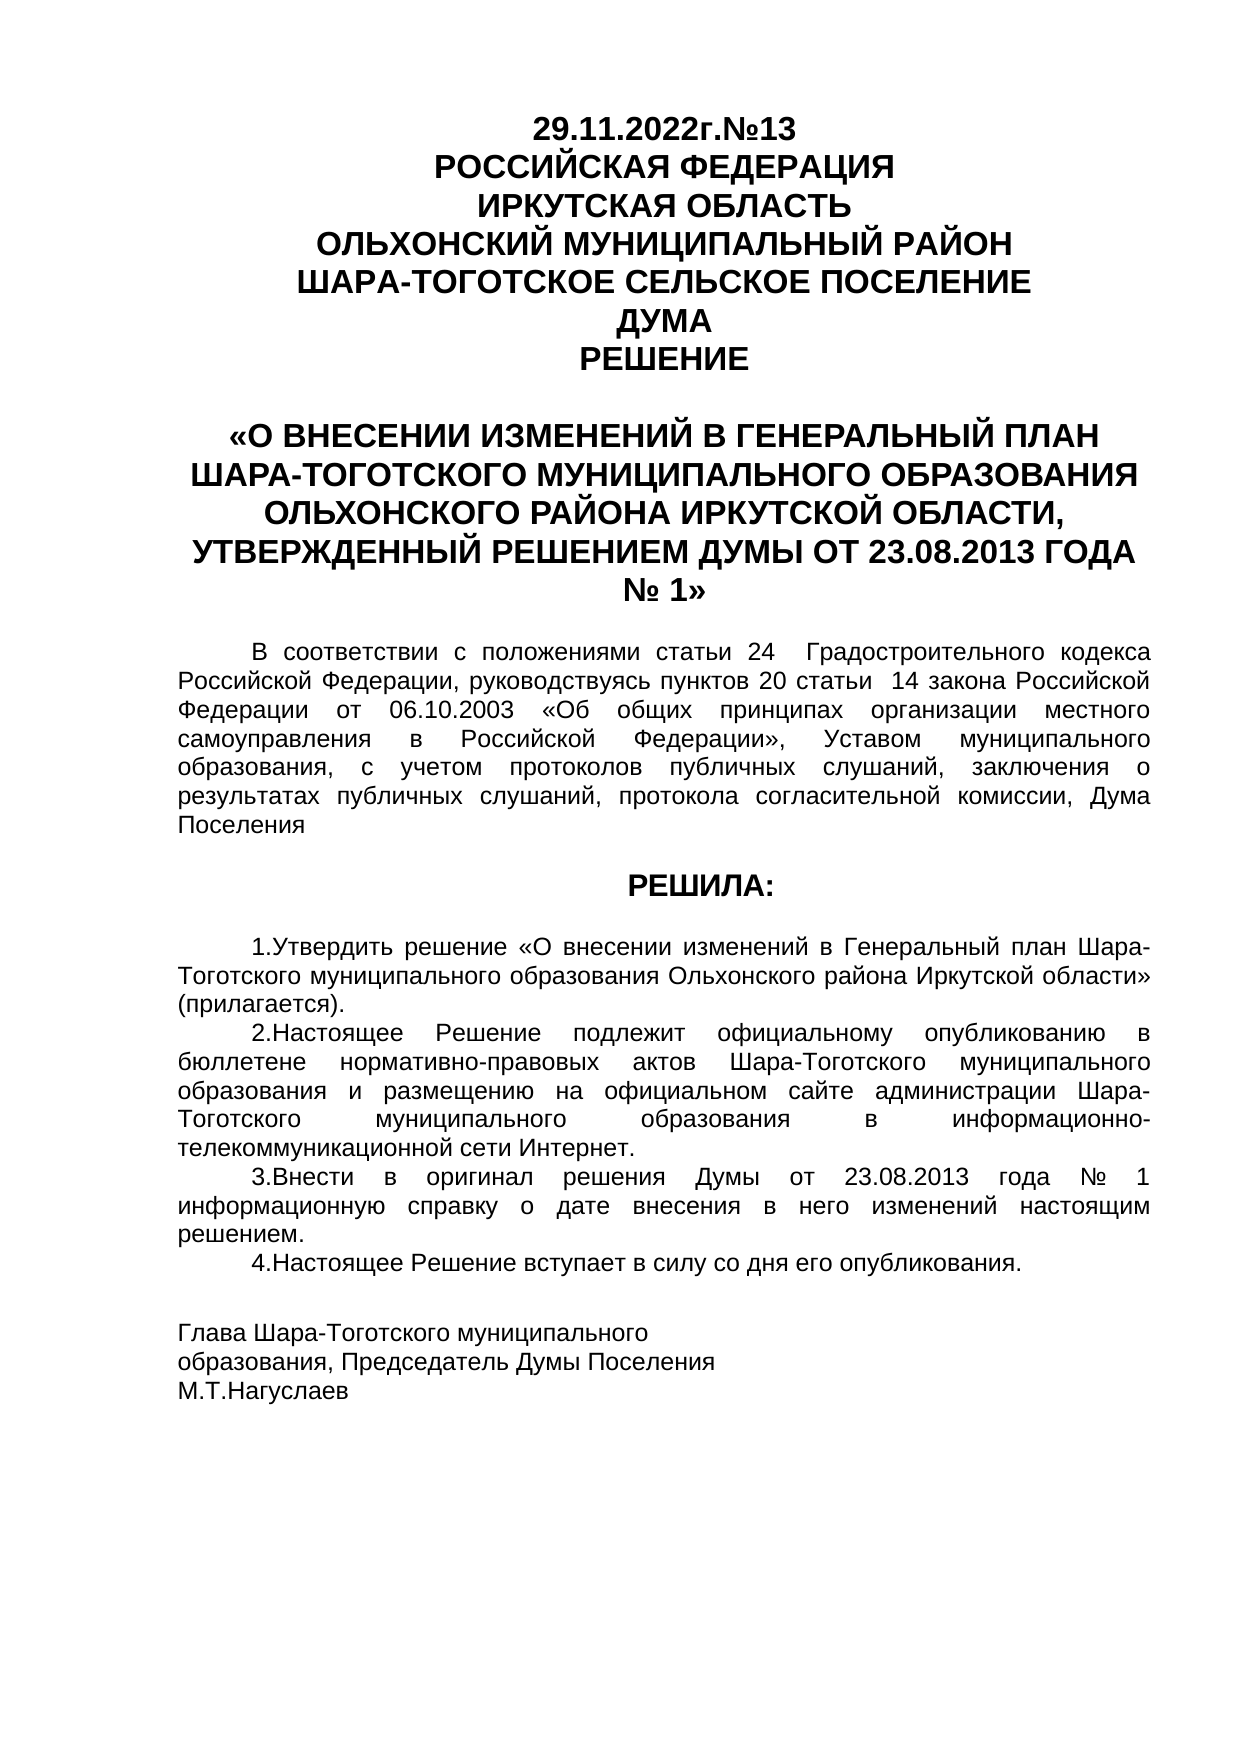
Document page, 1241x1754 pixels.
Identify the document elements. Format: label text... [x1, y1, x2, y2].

text Глава Шара-Тоготского муниципального [177, 1318, 1152, 1347]
text РЕШЕНИЕ [177, 339, 1152, 378]
text ДУМА [177, 301, 1152, 339]
text 1.Утвердить решение «О внесении изменений в Генеральный план Шара-Тоготского муниципального образования Ольхонского района Иркутской области» (прилагается). [177, 932, 1152, 1018]
text «О ВНЕСЕНИИ ИЗМЕНЕНИЙ В ГЕНЕРАЛЬНЫЙ ПЛАН ШАРА-ТОГОТСКОГО МУНИЦИПАЛЬНОГО ОБРАЗОВАНИЯ ОЛЬХОНСКОГО РАЙОНА ИРКУТСКОЙ ОБЛАСТИ, УТВЕРЖДЕННЫЙ РЕШЕНИЕМ ДУМЫ ОТ 23.08.2013 ГОДА № 1» [177, 416, 1152, 608]
text ИРКУТСКАЯ ОБЛАСТЬ [177, 186, 1152, 224]
text ОЛЬХОНСКИЙ МУНИЦИПАЛЬНЫЙ РАЙОН [177, 224, 1152, 263]
text М.Т.Нагуслаев [177, 1376, 1152, 1404]
text 29.11.2022г.№13 [177, 109, 1152, 147]
text РЕШИЛА: [177, 867, 1152, 903]
text ШАРА-ТОГОТСКОЕ СЕЛЬСКОЕ ПОСЕЛЕНИЕ [177, 263, 1152, 301]
text В соответствии с положениями статьи 24 Градостроительного кодекса Российской Федерации, руководствуясь пунктов 20 статьи 14 закона Российской Федерации от 06.10.2003 «Об общих принципах организации местного самоуправления в Российской Федерации», Уставом муниципального образования, с учетом протоколов публичных слушаний, заключения о результатах публичных слушаний, протокола согласительной комиссии, Дума Поселения [177, 637, 1152, 838]
text 2.Настоящее Решение подлежит официальному опубликованию в бюллетене нормативно-правовых актов Шара-Тоготского муниципального образования и размещению на официальном сайте администрации Шара-Тоготского муниципального образования в информационно-телекоммуникационной сети Интернет. [177, 1018, 1152, 1162]
text 4.Настоящее Решение вступает в силу со дня его опубликования. [177, 1248, 1152, 1277]
text 3.Внести в оригинал решения Думы от 23.08.2013 года № 1 информационную справку о дате внесения в него изменений настоящим решением. [177, 1162, 1152, 1248]
text образования, Председатель Думы Поселения [177, 1347, 1152, 1376]
text РОССИЙСКАЯ ФЕДЕРАЦИЯ [177, 147, 1152, 186]
